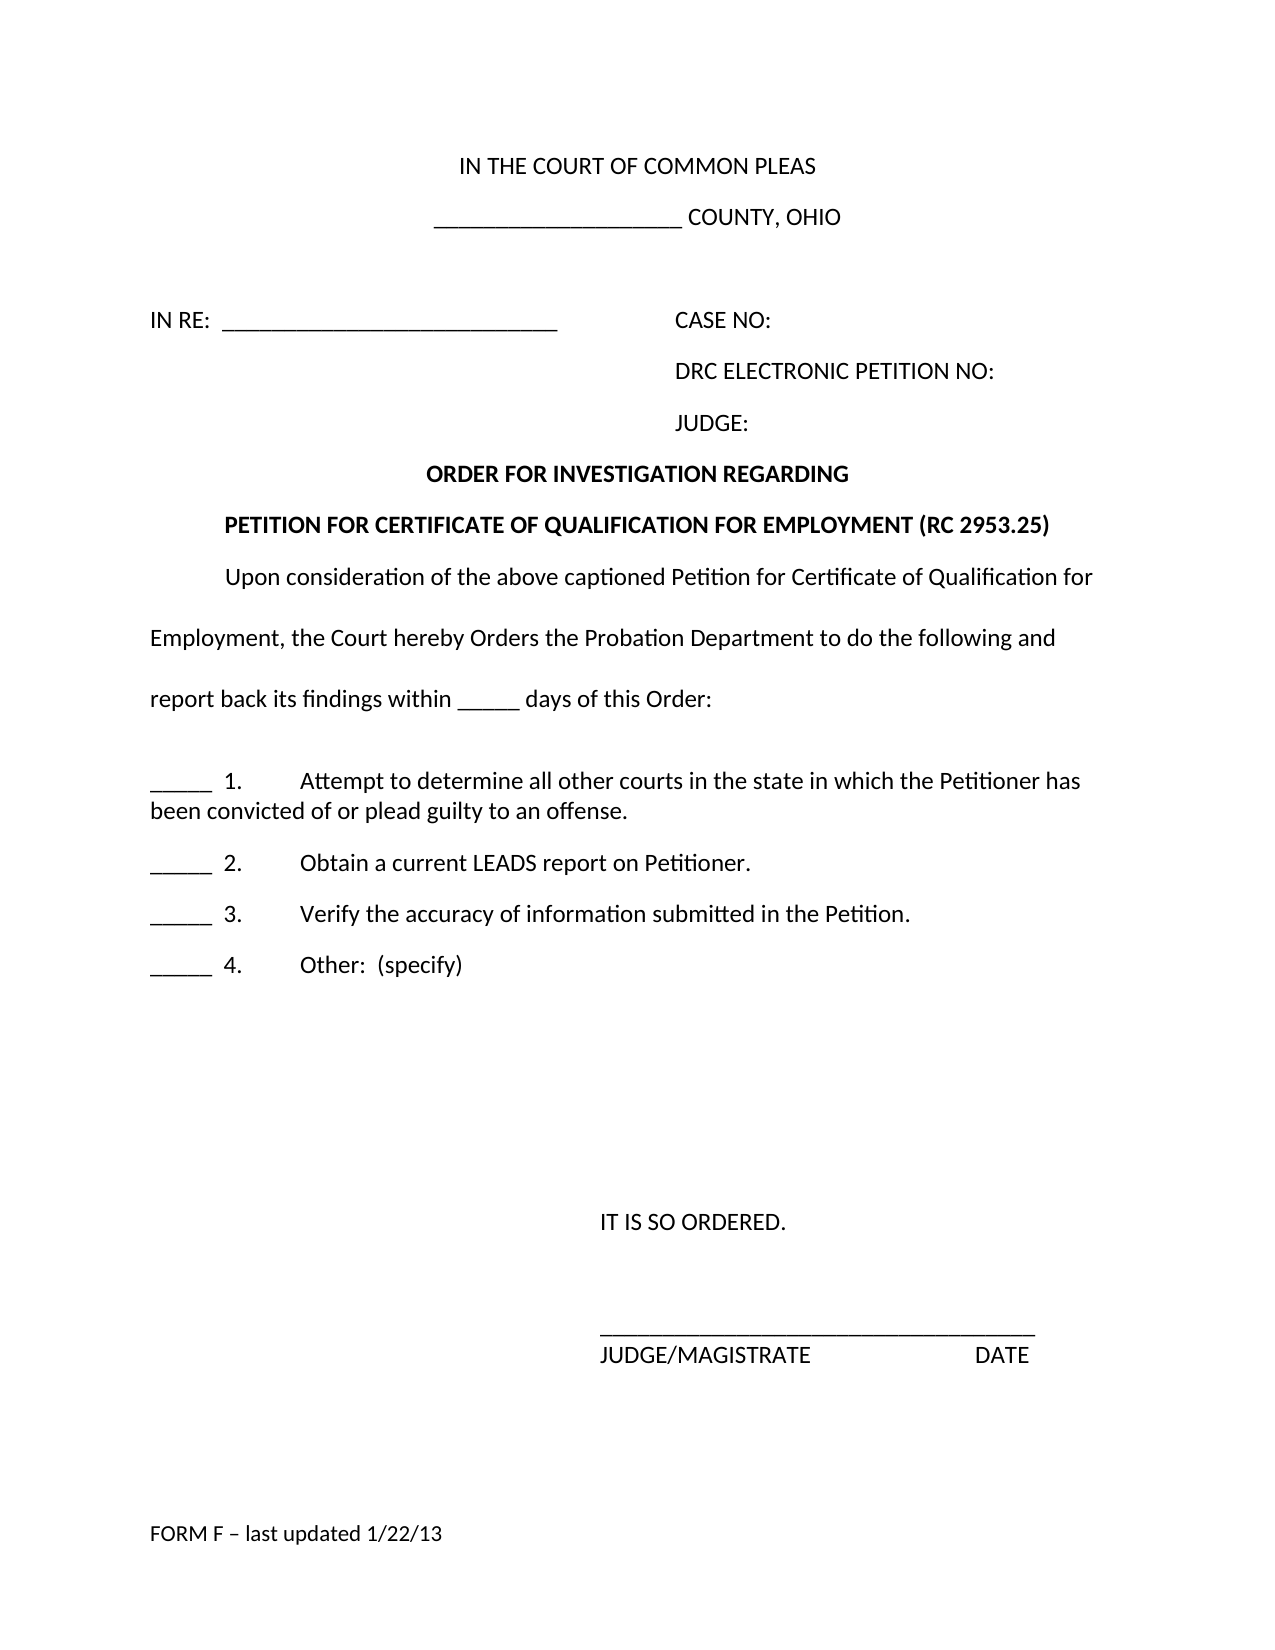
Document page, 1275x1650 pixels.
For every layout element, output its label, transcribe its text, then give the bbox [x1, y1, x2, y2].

text IN THE COURT OF COMMON PLEAS [150, 150, 1125, 181]
text IT IS SO ORDERED. [150, 1206, 1125, 1237]
text _____ 3. Verify the accuracy of information submitted in the Petition. [150, 898, 1125, 928]
text ORDER FOR INVESTIGATION REGARDING [150, 458, 1125, 489]
text PETITION FOR CERTIFICATE OF QUALIFICATION FOR EMPLOYMENT (RC 2953.25) [150, 509, 1125, 540]
text _____ 2. Obtain a current LEADS report on Petitioner. [150, 847, 1125, 877]
text Upon consideration of the above captioned Petition for Certificate of Qualification for Employment, the Court hereby Orders the Probation Department to do the following and report back its findings within _____ days of this Order: [150, 561, 1125, 713]
text _____ 4. Other: (specify) [150, 949, 1125, 980]
text ___________________________________ [150, 1309, 1125, 1339]
text _____ 1. Attempt to determine all other courts in the state in which the Petitioner has been convicted of or plead guilty to an offense. [150, 765, 1125, 826]
text DRC ELECTRONIC PETITION NO: [150, 355, 1125, 386]
text JUDGE/MAGISTRATE DATE [150, 1339, 1125, 1370]
text ____________________ COUNTY, OHIO [150, 201, 1125, 232]
text IN RE: ___________________________ CASE NO: [150, 304, 1125, 334]
text JUDGE: [150, 407, 1125, 437]
